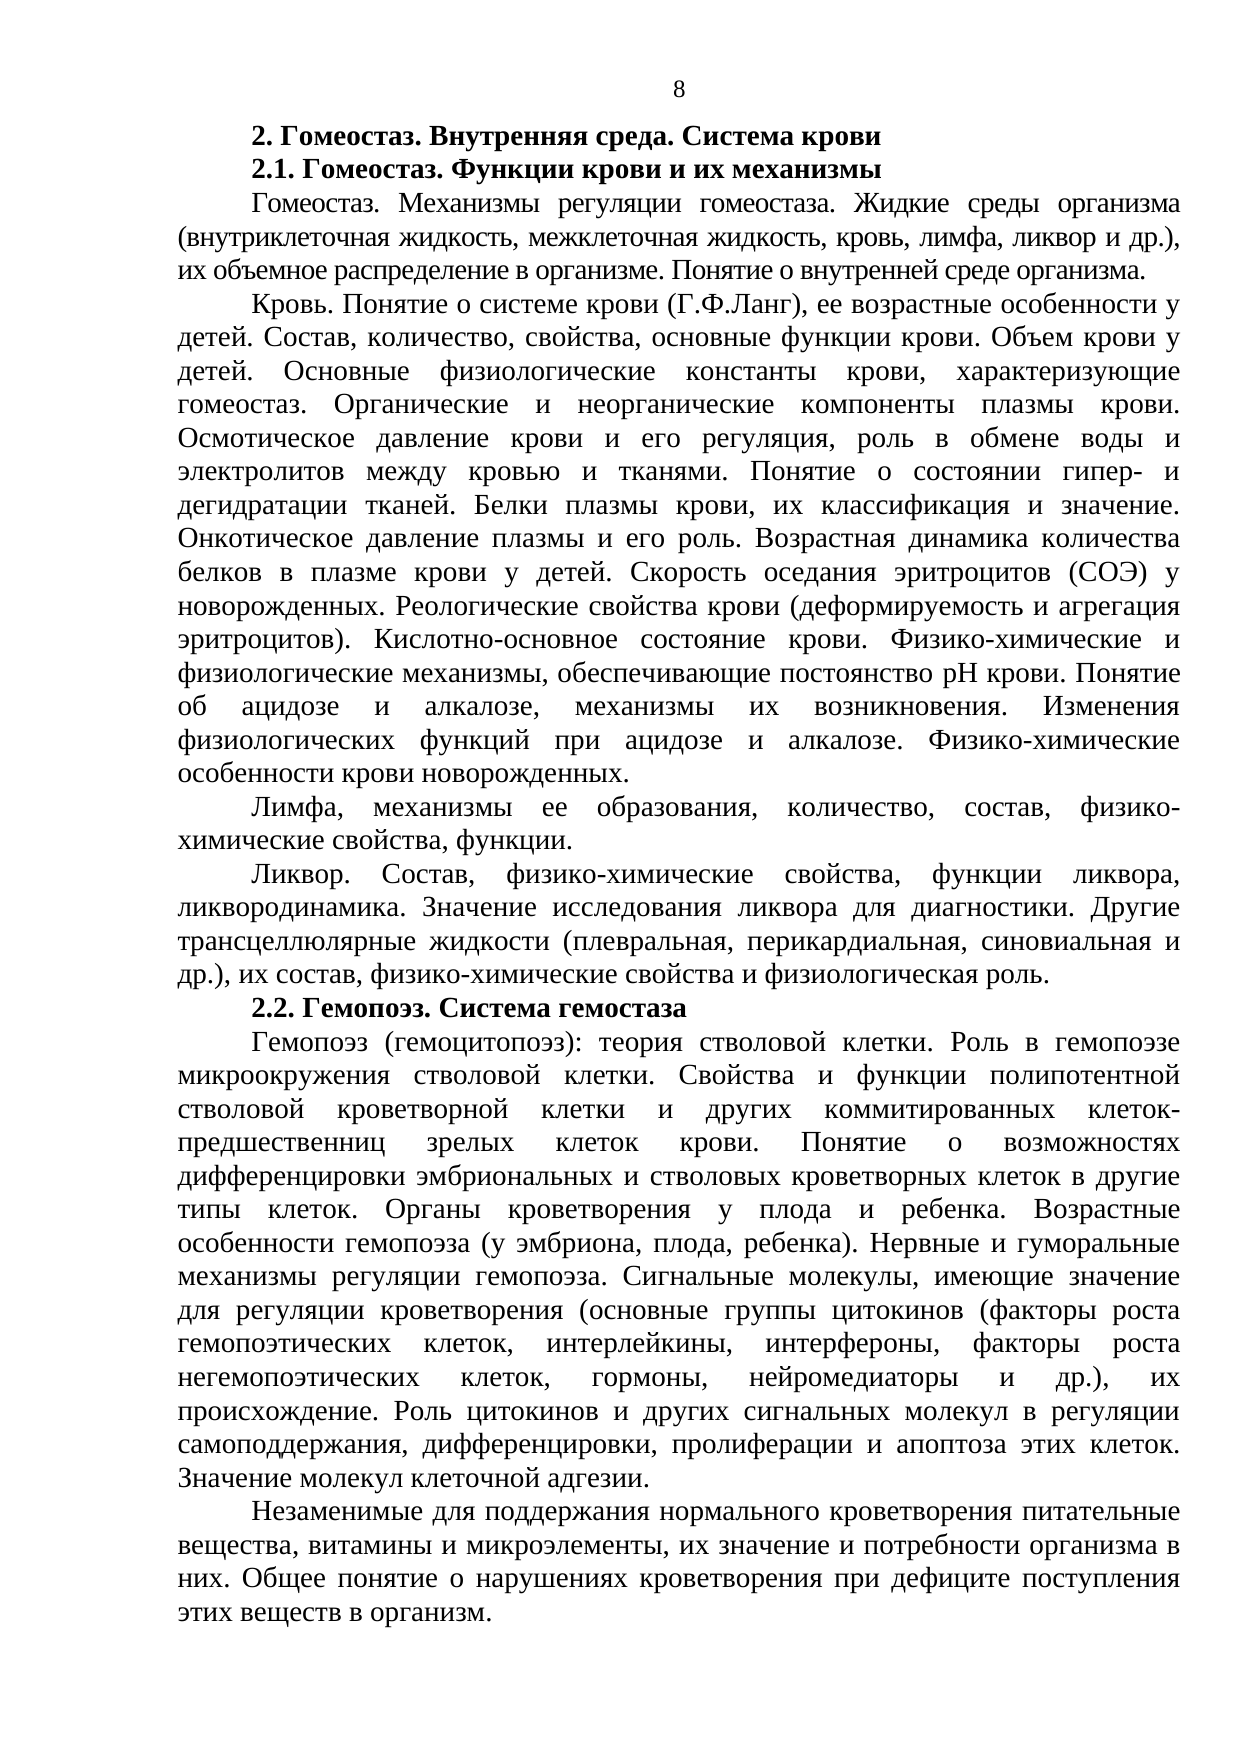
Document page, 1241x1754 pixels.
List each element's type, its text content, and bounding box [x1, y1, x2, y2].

text Кровь. Понятие о системе крови (Г.Ф.Ланг), ее возрастные особенности у детей. Состав, количество, свойства, основные функции крови. Объем крови у детей. Основные физиологические константы крови, характеризующие гомеостаз. Органические и неорганические компоненты плазмы крови. Осмотическое давление крови и его регуляция, роль в обмене воды и электролитов между кровью и тканями. Понятие о состоянии гипер- и дегидратации тканей. Белки плазмы крови, их классификация и значение. Онкотическое давление плазмы и его роль. Возрастная динамика количества белков в плазме крови у детей. Скорость оседания эритроцитов (СОЭ) у новорожденных. Реологические свойства крови (деформируемость и агрегация эритроцитов). Кислотно-основное состояние крови. Физико-химические и физиологические механизмы, обеспечивающие постоянство pH крови. Понятие об ацидозе и алкалозе, механизмы их возникновения. Изменения физиологических функций при ацидозе и алкалозе. Физико-химические особенности крови новорожденных. [177, 286, 1181, 789]
text 2.2. Гемопоэз. Система гемостаза [177, 990, 1181, 1024]
text Незаменимые для поддержания нормального кроветворения питательные вещества, витамины и микроэлементы, их значение и потребности организма в них. Общее понятие о нарушениях кроветворения при дефиците поступления этих веществ в организм. [177, 1493, 1181, 1627]
text Ликвор. Состав, физико-химические свойства, функции ликвора, ликвородинамика. Значение исследования ликвора для диагностики. Другие трансцеллюлярные жидкости (плевральная, перикардиальная, синовиальная и др.), их состав, физико-химические свойства и физиологическая роль. [177, 856, 1181, 990]
text Гемопоэз (гемоцитопоэз): теория стволовой клетки. Роль в гемопоэзе микроокружения стволовой клетки. Свойства и функции полипотентной стволовой кроветворной клетки и других коммитированных клеток-предшественниц зрелых клеток крови. Понятие о возможностях дифференцировки эмбриональных и стволовых кроветворных клеток в другие типы клеток. Органы кроветворения у плода и ребенка. Возрастные особенности гемопоэза (у эмбриона, плода, ребенка). Нервные и гуморальные механизмы регуляции гемопоэза. Сигнальные молекулы, имеющие значение для регуляции кроветворения (основные группы цитокинов (факторы роста гемопоэтических клеток, интерлейкины, интерфероны, факторы роста негемопоэтических клеток, гормоны, нейромедиаторы и др.), их происхождение. Роль цитокинов и других сигнальных молекул в регуляции самоподдержания, дифференцировки, пролиферации и апоптоза этих клеток. Значение молекул клеточной адгезии. [177, 1024, 1181, 1493]
text 2. Гомеостаз. Внутренняя среда. Система крови [177, 118, 1181, 152]
text 2.1. Гомеостаз. Функции крови и их механизмы [177, 152, 1181, 185]
text Лимфа, механизмы ее образования, количество, состав, физико-химические свойства, функции. [177, 789, 1181, 856]
text Гомеостаз. Механизмы регуляции гомеостаза. Жидкие среды организма (внутриклеточная жидкость, межклеточная жидкость, кровь, лимфа, ликвор и др.), их объемное распределение в организме. Понятие о внутренней среде организма. [177, 185, 1181, 286]
